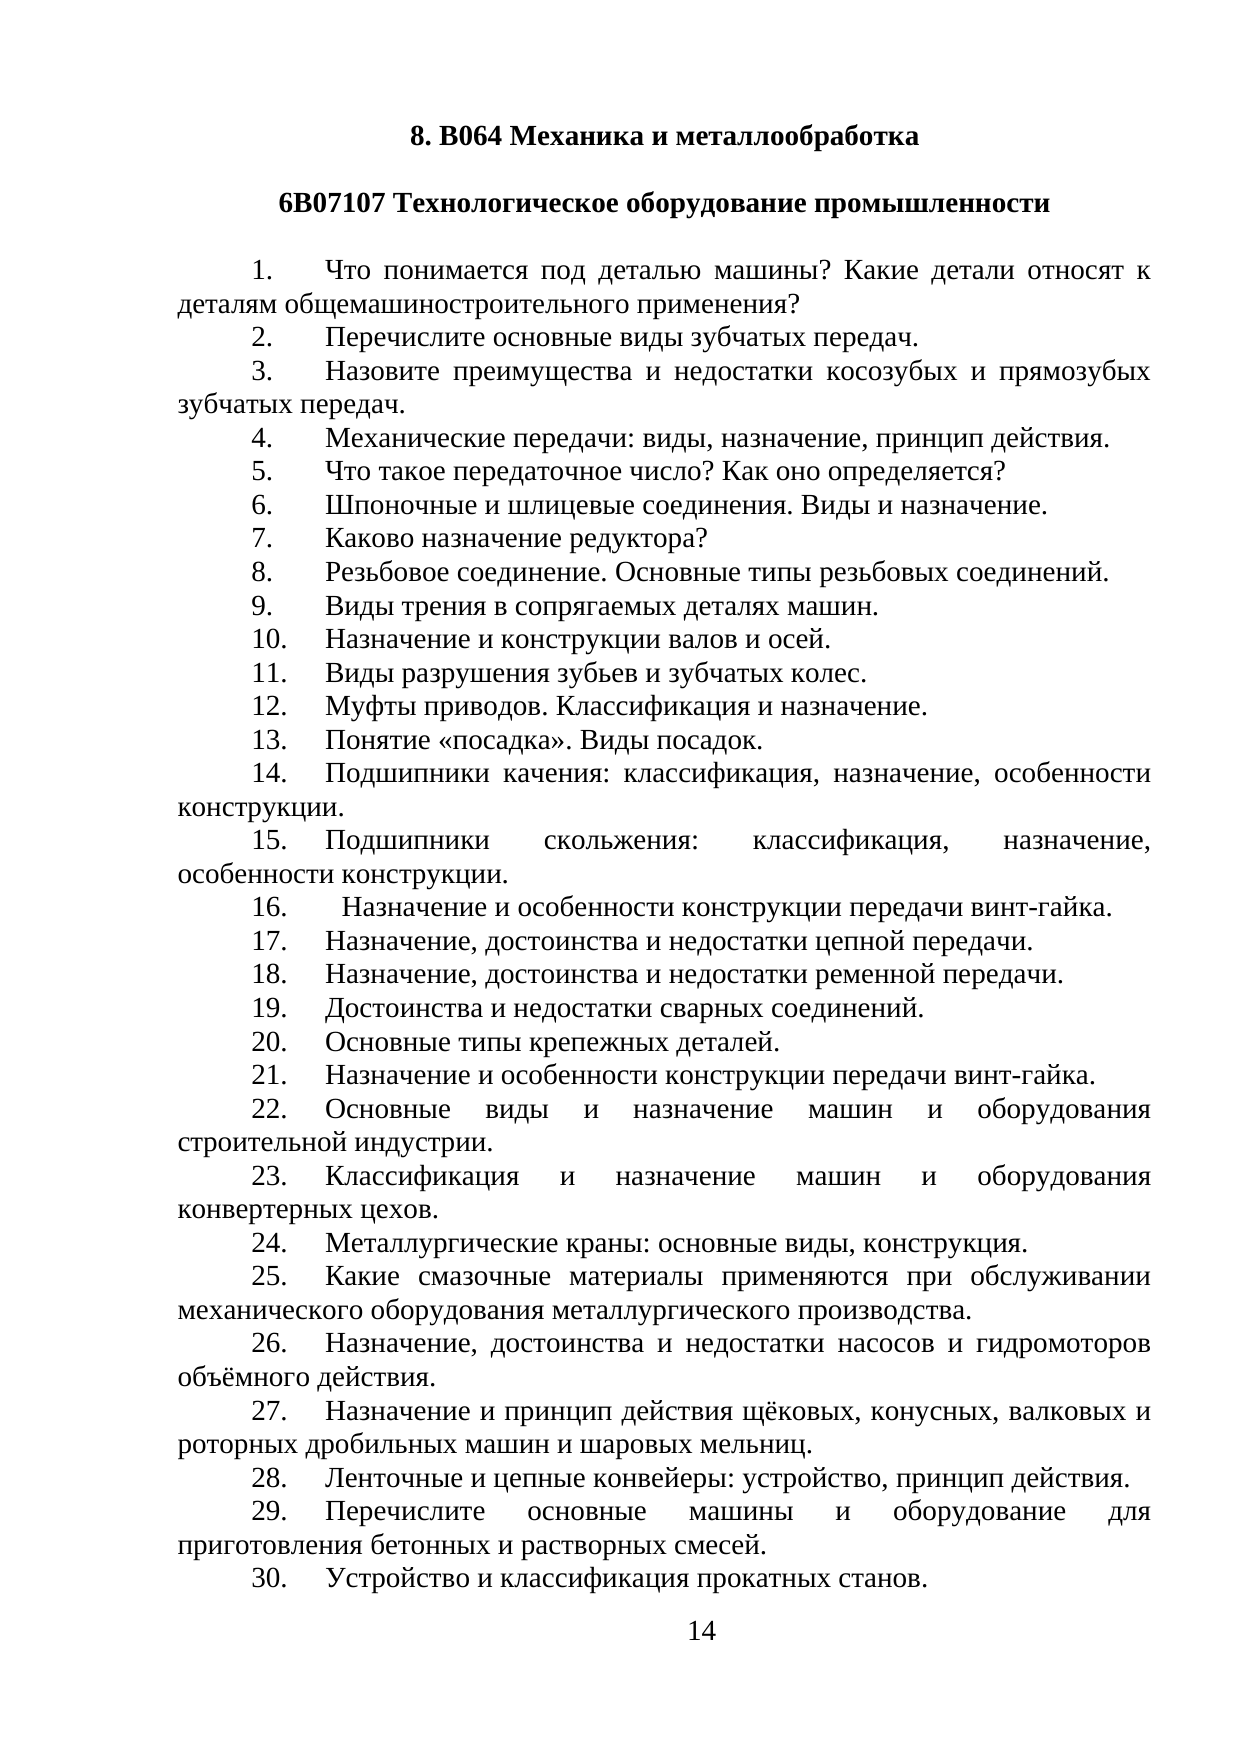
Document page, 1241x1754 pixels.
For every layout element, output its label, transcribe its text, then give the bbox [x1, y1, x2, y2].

list Что понимается под деталью машины? Какие детали относят к деталям общемашиностроительного применения? [177, 252, 1152, 319]
list Какие смазочные материалы применяются при обслуживании механического оборудования металлургического производства. [177, 1258, 1152, 1326]
list Шпоночные и шлицевые соединения. Виды и назначение. [177, 487, 1152, 521]
list 6B07107 Технологическое оборудование промышленности [177, 185, 1152, 219]
list Назначение и конструкции валов и осей. [177, 621, 1152, 655]
list Основные виды и назначение машин и оборудования строительной индустрии. [177, 1091, 1152, 1158]
list Подшипники качения: классификация, назначение, особенности конструкции. [177, 755, 1152, 822]
list Назначение и особенности конструкции передачи винт-гайка. [177, 889, 1152, 923]
list Металлургические краны: основные виды, конструкция. [177, 1225, 1152, 1258]
list Механические передачи: виды, назначение, принцип действия. [177, 420, 1152, 453]
list Назначение и принцип действия щёковых, конусных, валковых и роторных дробильных машин и шаровых мельниц. [177, 1393, 1152, 1460]
list Резьбовое соединение. Основные типы резьбовых соединений. [177, 554, 1152, 588]
list Достоинства и недостатки сварных соединений. [177, 990, 1152, 1024]
list Назначение, достоинства и недостатки насосов и гидромоторов объёмного действия. [177, 1326, 1152, 1393]
list Муфты приводов. Классификация и назначение. [177, 688, 1152, 722]
list Перечислите основные виды зубчатых передач. [177, 319, 1152, 353]
list 8. В064 Механика и металлообработка [177, 118, 1152, 152]
list Виды разрушения зубьев и зубчатых колес. [177, 655, 1152, 688]
list Назначение, достоинства и недостатки ременной передачи. [177, 957, 1152, 990]
list Подшипники скольжения: классификация, назначение, особенности конструкции. [177, 822, 1152, 889]
list Каково назначение редуктора? [177, 521, 1152, 554]
list Ленточные и цепные конвейеры: устройство, принцип действия. [177, 1460, 1152, 1493]
list Классификация и назначение машин и оборудования конвертерных цехов. [177, 1158, 1152, 1225]
list Что такое передаточное число? Как оно определяется? [177, 453, 1152, 487]
list Понятие «посадка». Виды посадок. [177, 722, 1152, 755]
list Назначение, достоинства и недостатки цепной передачи. [177, 923, 1152, 957]
list Назначение и особенности конструкции передачи винт-гайка. [177, 1057, 1152, 1091]
list Виды трения в сопрягаемых деталях машин. [177, 588, 1152, 621]
list Устройство и классификация прокатных станов. [177, 1560, 1152, 1594]
list Основные типы крепежных деталей. [177, 1024, 1152, 1057]
list Назовите преимущества и недостатки косозубых и прямозубых зубчатых передач. [177, 353, 1152, 420]
list Перечислите основные машины и оборудование для приготовления бетонных и растворных смесей. [177, 1493, 1152, 1560]
